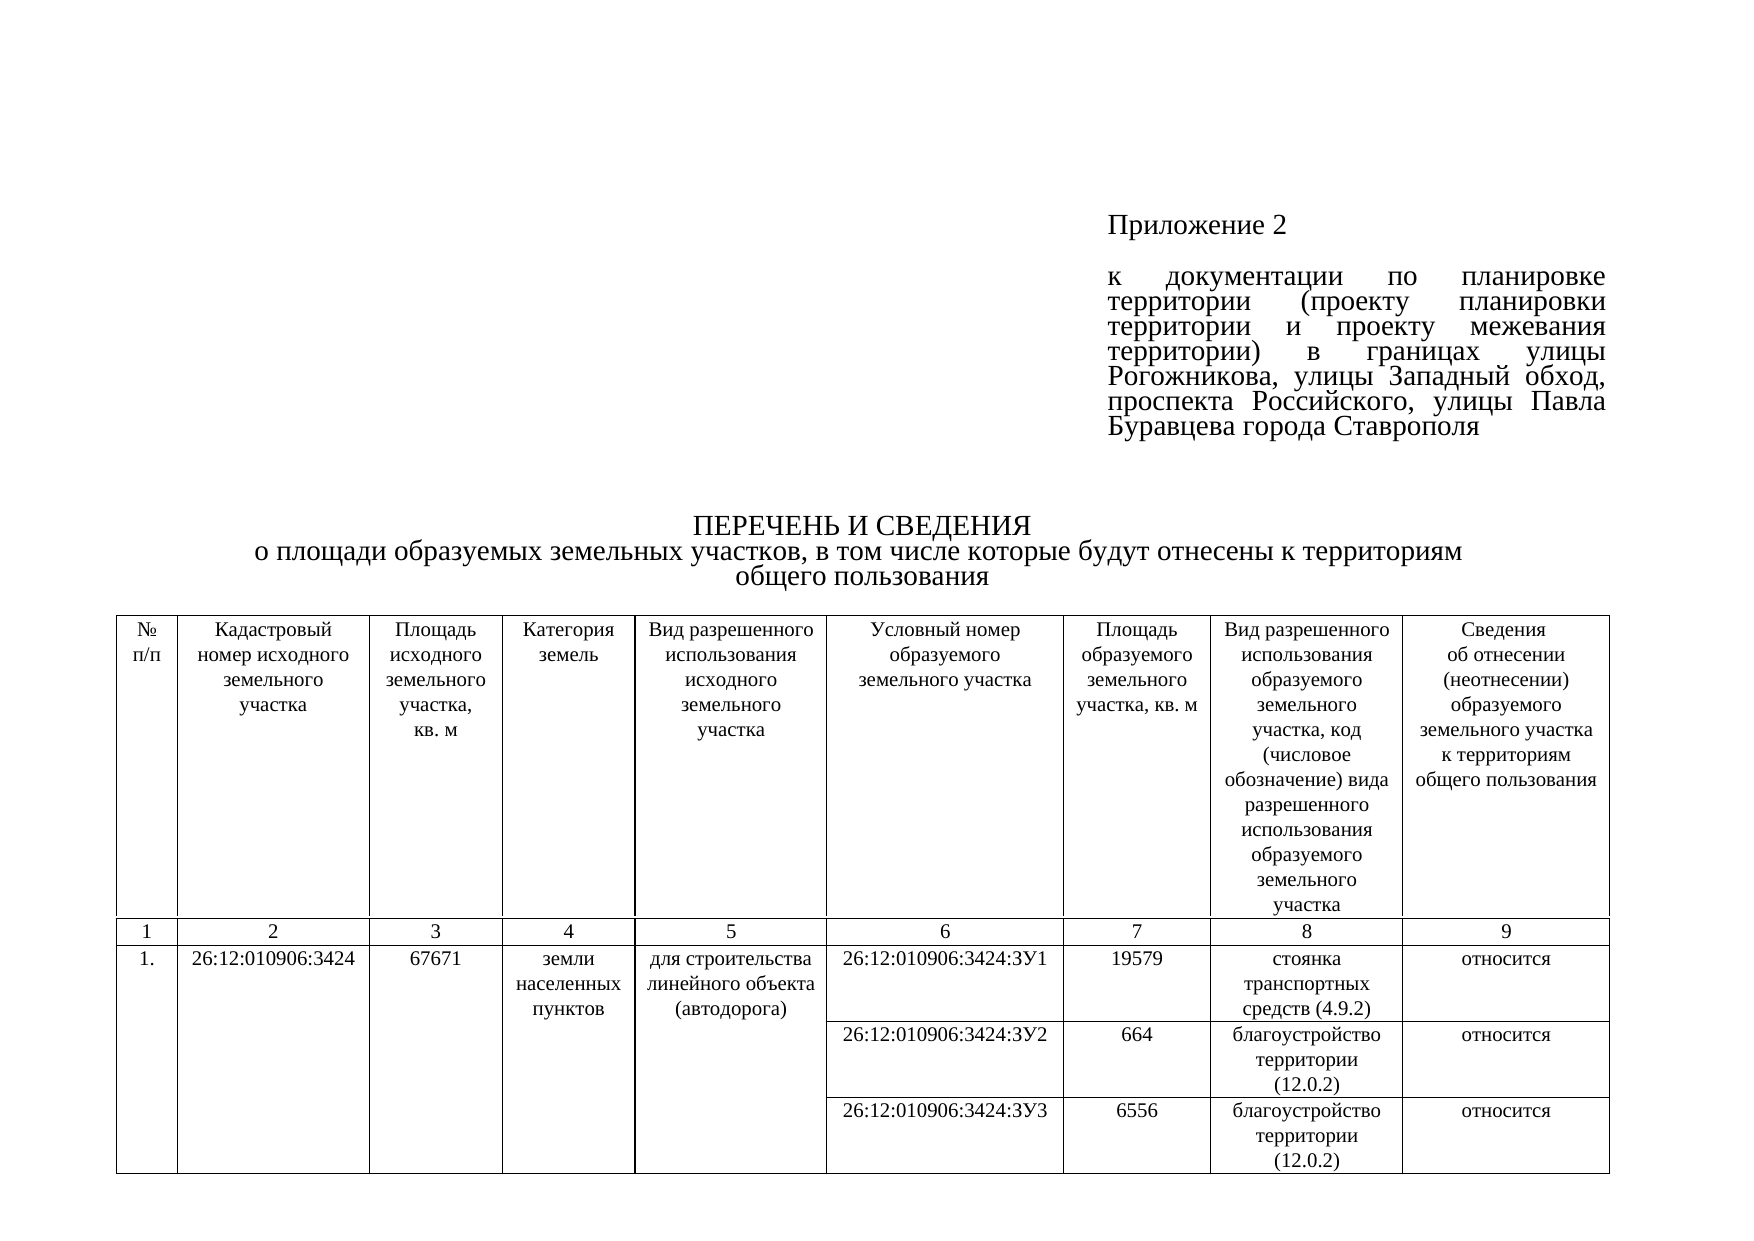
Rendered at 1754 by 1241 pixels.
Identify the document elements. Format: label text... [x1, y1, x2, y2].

table_header 5 [636, 919, 826, 944]
table_cell 1. [117, 946, 177, 1173]
table_cell 26:12:010906:3424:ЗУ2 [827, 1022, 1063, 1097]
text Приложение 2 [1107, 207, 1606, 240]
table_header 3 [370, 919, 502, 944]
table_header № п/п [117, 616, 177, 916]
table_cell благоустройство территории (12.0.2) [1211, 1098, 1402, 1173]
table_cell 26:12:010906:3424:ЗУ1 [827, 946, 1063, 1021]
table_header 9 [1403, 919, 1609, 944]
table_cell стоянка транспортных средств (4.9.2) [1211, 946, 1402, 1021]
table_cell относится [1403, 1098, 1609, 1173]
table_header 8 [1211, 919, 1402, 944]
table_cell благоустройство территории (12.0.2) [1211, 1022, 1402, 1097]
text о площади образуемых земельных участков, в том числе которые будут отнесены к территориям общего пользования [118, 540, 1606, 590]
table_cell 19579 [1064, 946, 1210, 1021]
table_header Вид разрешенного использования исходного земельного участка [636, 616, 826, 916]
table_cell относится [1403, 946, 1609, 1021]
table_header Кадастровый номер исходного земельного участка [178, 616, 369, 916]
table_cell для строительства линейного объекта (автодорога) [636, 946, 826, 1173]
text ПЕРЕЧЕНЬ И СВЕДЕНИЯ [118, 515, 1606, 540]
table_header 6 [827, 919, 1063, 944]
table_cell 664 [1064, 1022, 1210, 1097]
table_cell 6556 [1064, 1098, 1210, 1173]
table_cell 26:12:010906:3424:ЗУ3 [827, 1098, 1063, 1173]
table_cell 67671 [370, 946, 502, 1173]
table_header 4 [503, 919, 634, 944]
table_header Категория земель [503, 616, 634, 916]
table_cell земли населенных пунктов [503, 946, 634, 1173]
table_header Вид разрешенного использования образуемого земельного участка, код (числовое обозначение) вида разрешенного использования образуемого земельного участка [1211, 616, 1402, 916]
table_header 1 [117, 919, 177, 944]
table_cell относится [1403, 1022, 1609, 1097]
text к документации по планировке территории (проекту планировки территории и проекту межевания территории) в границах улицы Рогожникова, улицы Западный обход, проспекта Российского, улицы Павла Буравцева города Ставрополя [1107, 265, 1606, 440]
table_header Сведения об отнесении (неотнесении) образуемого земельного участка к территориям общего пользования [1403, 616, 1609, 916]
table_header Площадь образуемого земельного участка, кв. м [1064, 616, 1210, 916]
table_header Условный номер образуемого земельного участка [827, 616, 1063, 916]
table_header 2 [178, 919, 369, 944]
table_header 7 [1064, 919, 1210, 944]
table_cell 26:12:010906:3424 [178, 946, 369, 1173]
table_header Площадь исходного земельного участка, кв. м [370, 616, 502, 916]
